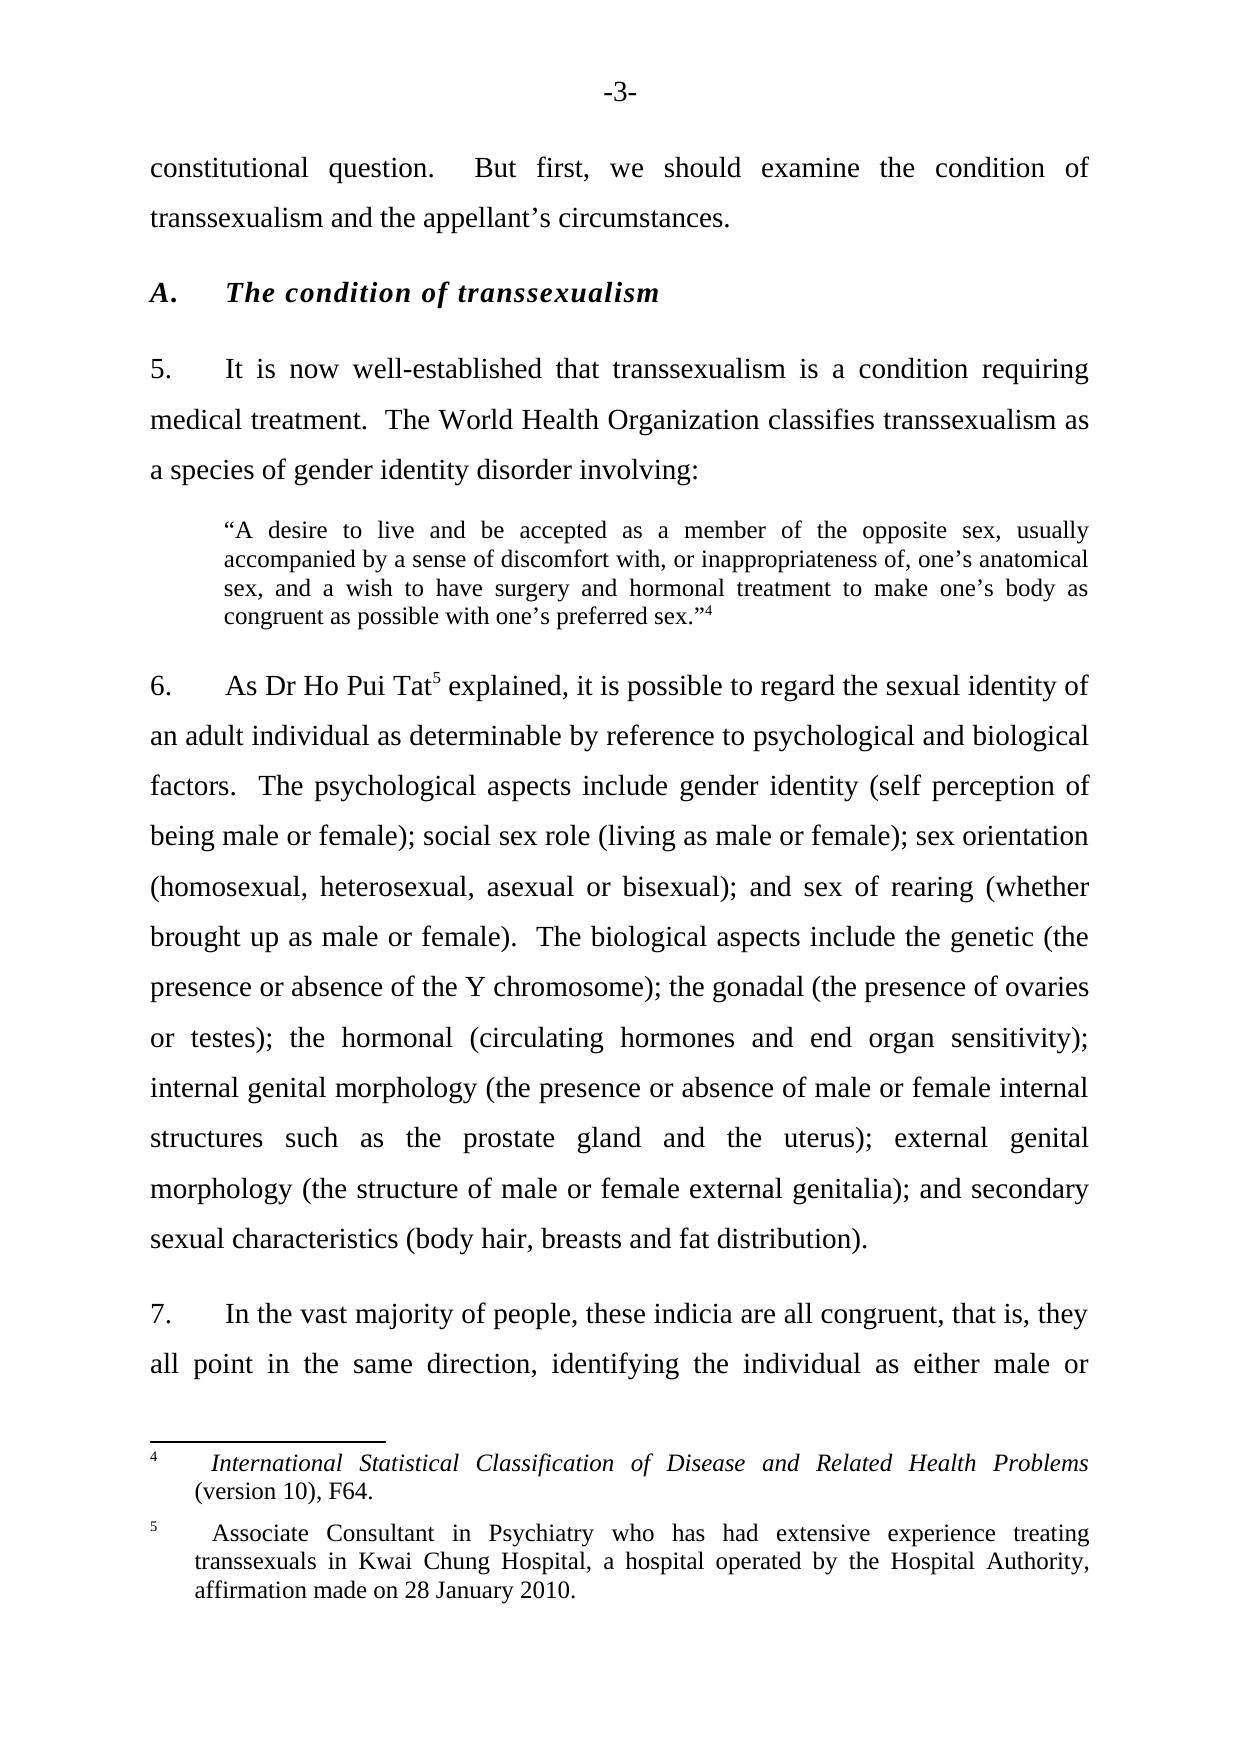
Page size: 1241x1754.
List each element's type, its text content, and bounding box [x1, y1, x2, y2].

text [150, 150, 1090, 234]
subtitle A. The condition of transsexualism [150, 276, 1090, 309]
list “A desire to live and be accepted as a member of the opposite sex, usually accompanied by a sense of discomfort with, or inappropriateness of, one’s anatomical sex, and a wish to have surgery and hormonal treatment to make one’s body as congruent as possible with one’s preferred sex.” [224, 515, 1090, 630]
text As Dr Ho Pui Tat explained, it is possible to regard the sexual identity of an adult individual as determinable by reference to psychological and biological factors. The psychological aspects include gender identity (self perception of being male or female); social sex role (living as male or female); sex orientation (homosexual, heterosexual, asexual or bisexual); and sex of rearing (whether brought up as male or female). The biological aspects include the genetic (the presence or absence of the Y chromosome); the gonadal (the presence of ovaries or testes); the hormonal (circulating hormones and end organ sensitivity); internal genital morphology (the presence or absence of male or female internal structures such as the prostate gland and the uterus); external genital morphology (the structure of male or female external genitalia); and secondary sexual characteristics (body hair, breasts and fat distribution). [150, 668, 1090, 1254]
text It is now well-established that transsexualism is a condition requiring medical treatment. The World Health Organization classifies transsexualism as a species of gender identity disorder involving: [150, 352, 1090, 486]
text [150, 1296, 1090, 1380]
